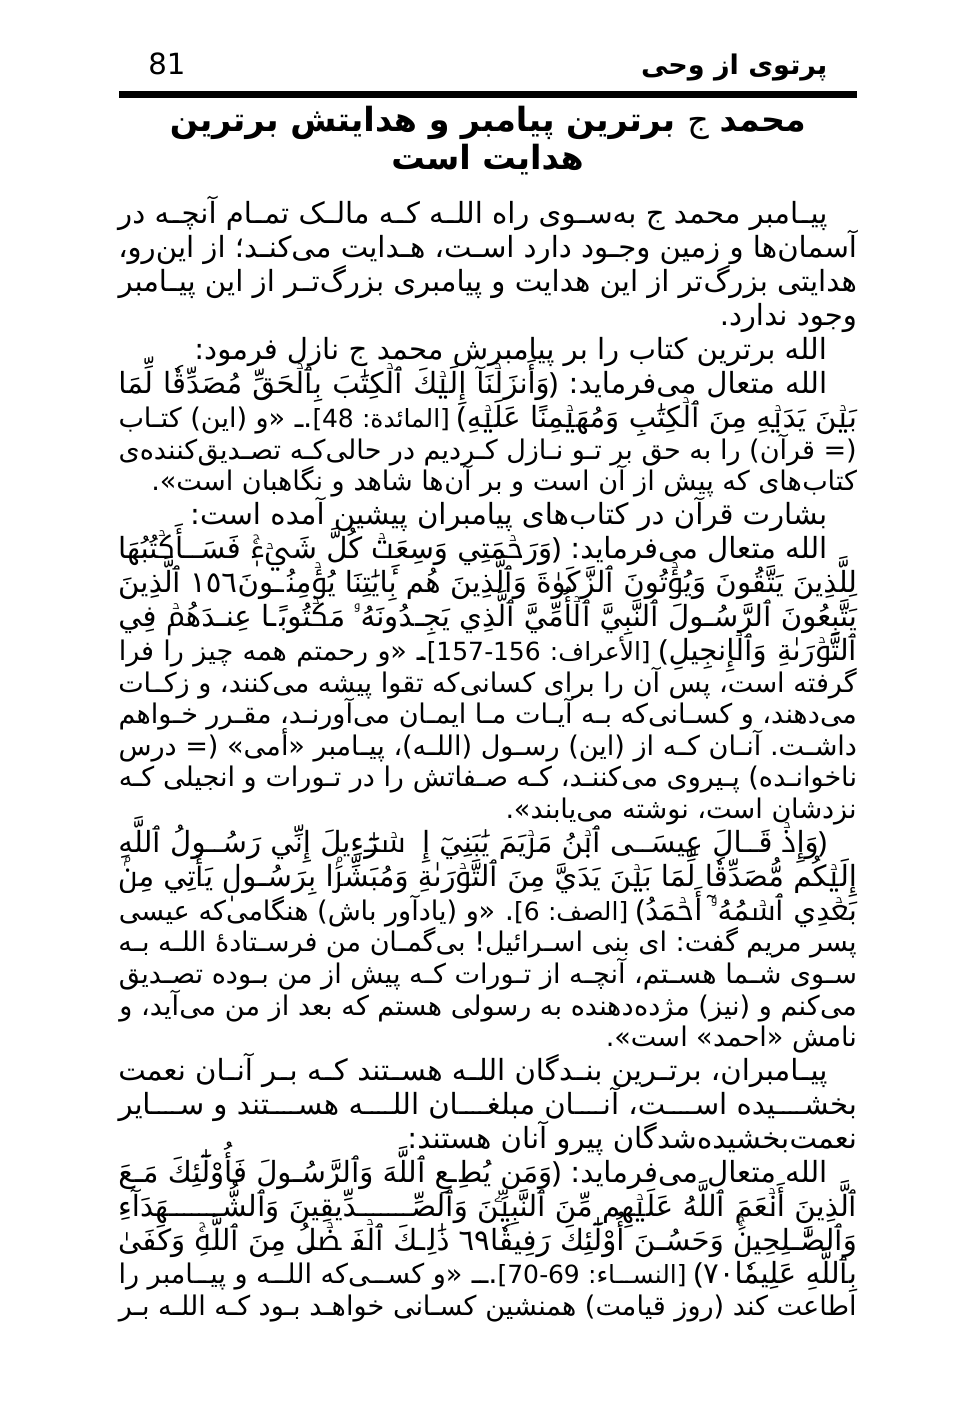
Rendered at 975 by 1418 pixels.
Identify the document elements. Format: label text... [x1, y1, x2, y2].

text الله برترین کتاب را بر پیامبرش محمد ج نازل فرمود: [118, 332, 857, 366]
text پیامبر محمد ج به‌سوی راه الله که مالک تمام آنچه در آسمان‌ها و زمین وجود دارد است، هدایت می‌کند؛ از این‌رو، هدایتی بزرگ‌تر از این هدایت و پیامبری بزرگ‌تر از این پیامبر وجود ندارد. [118, 196, 857, 332]
text بشارت قرآن در کتاب‌های پیامبران پیشین آمده است: [118, 497, 857, 531]
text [118, 1155, 857, 1322]
text پیامبران، برترین بندگان الله هستند که بر آنان نعمت بخشیده است، آنان مبلغان الله هستند و سایر نعمت‌بخشیده‌شدگان پیرو آنان هستند: [118, 1053, 857, 1155]
text محمد ج برترین پیامبر و هدایتش برترین هدایت است [118, 100, 857, 178]
text ﴿وَإِذۡ قَالَ عِيسَى ٱبۡنُ مَرۡيَمَ يَٰبَنِيٓ إِسۡرَٰٓءِيلَ إِنِّي رَسُولُ ٱللَّهِ إِلَيۡكُم مُّصَدِّقٗا لِّمَا بَيۡنَ يَدَيَّ مِنَ ٱلتَّوۡرَىٰةِ وَمُبَشِّرَۢا بِرَسُولٖ يَأۡتِي مِنۢ بَعۡدِي ٱسۡمُهُۥٓ أَحۡمَدُ﴾ [الصف: 6]. «و (یادآور باش) هنگامی‌که عیسی پسر مریم گفت: ای بنی اسرائیل! بی‌گمان من فرستادۀ الله به سوی شما هستم، آنچه از تورات که پیش از من بوده تصدیق می‌کنم و (نیز) مژده‌دهنده به رسولی هستم که بعد از من می‌آید، و نامش «احمد» است». [118, 825, 857, 1053]
text الله متعال می‌فرماید: ﴿وَأَنزَلۡنَآ إِلَيۡكَ ٱلۡكِتَٰبَ بِٱلۡحَقِّ مُصَدِّقٗا لِّمَا بَيۡنَ يَدَيۡهِ مِنَ ٱلۡكِتَٰبِ وَمُهَيۡمِنًا عَلَيۡهِ﴾ [المائدة: 48]. «و (این) کتاب (= قرآن) را به حق بر تو نازل کردیم در حالی‌که تصدیق‌کننده‌ی کتاب‌های که پیش از آن است و بر آن‌ها شاهد و نگاهبان است». [118, 366, 857, 497]
text الله متعال می‌فرماید: ﴿وَرَحۡمَتِي وَسِعَتۡ كُلَّ شَيۡءٖۚ فَسَأَكۡتُبُهَا لِلَّذِينَ يَتَّقُونَ وَيُؤۡتُونَ ٱلزَّكَوٰةَ وَٱلَّذِينَ هُم بِ‍َٔايَٰتِنَا يُؤۡمِنُونَ١٥٦ ٱلَّذِينَ يَتَّبِعُونَ ٱلرَّسُولَ ٱلنَّبِيَّ ٱلۡأُمِّيَّ ٱلَّذِي يَجِدُونَهُۥ مَكۡتُوبًا عِندَهُمۡ فِي ٱلتَّوۡرَىٰةِ وَٱلۡإِنجِيلِ﴾ [الأعراف: 156-157]. «و رحمتم همه چیز را فرا گرفته است، پس آن را برای کسانی‌که تقوا پیشه می‌کنند، و زکات می‌دهند، و کسانی‌که به آیات ما ایمان می‌آورند، مقرر خواهم داشت. آنان که از (این) رسول (الله)، پیامبر «أمی» (= درس ناخوانده) پیروی می‌کنند، که صفاتش را در تورات و انجیلی که نزدشان است، نوشته می‌یابند». [118, 531, 857, 825]
